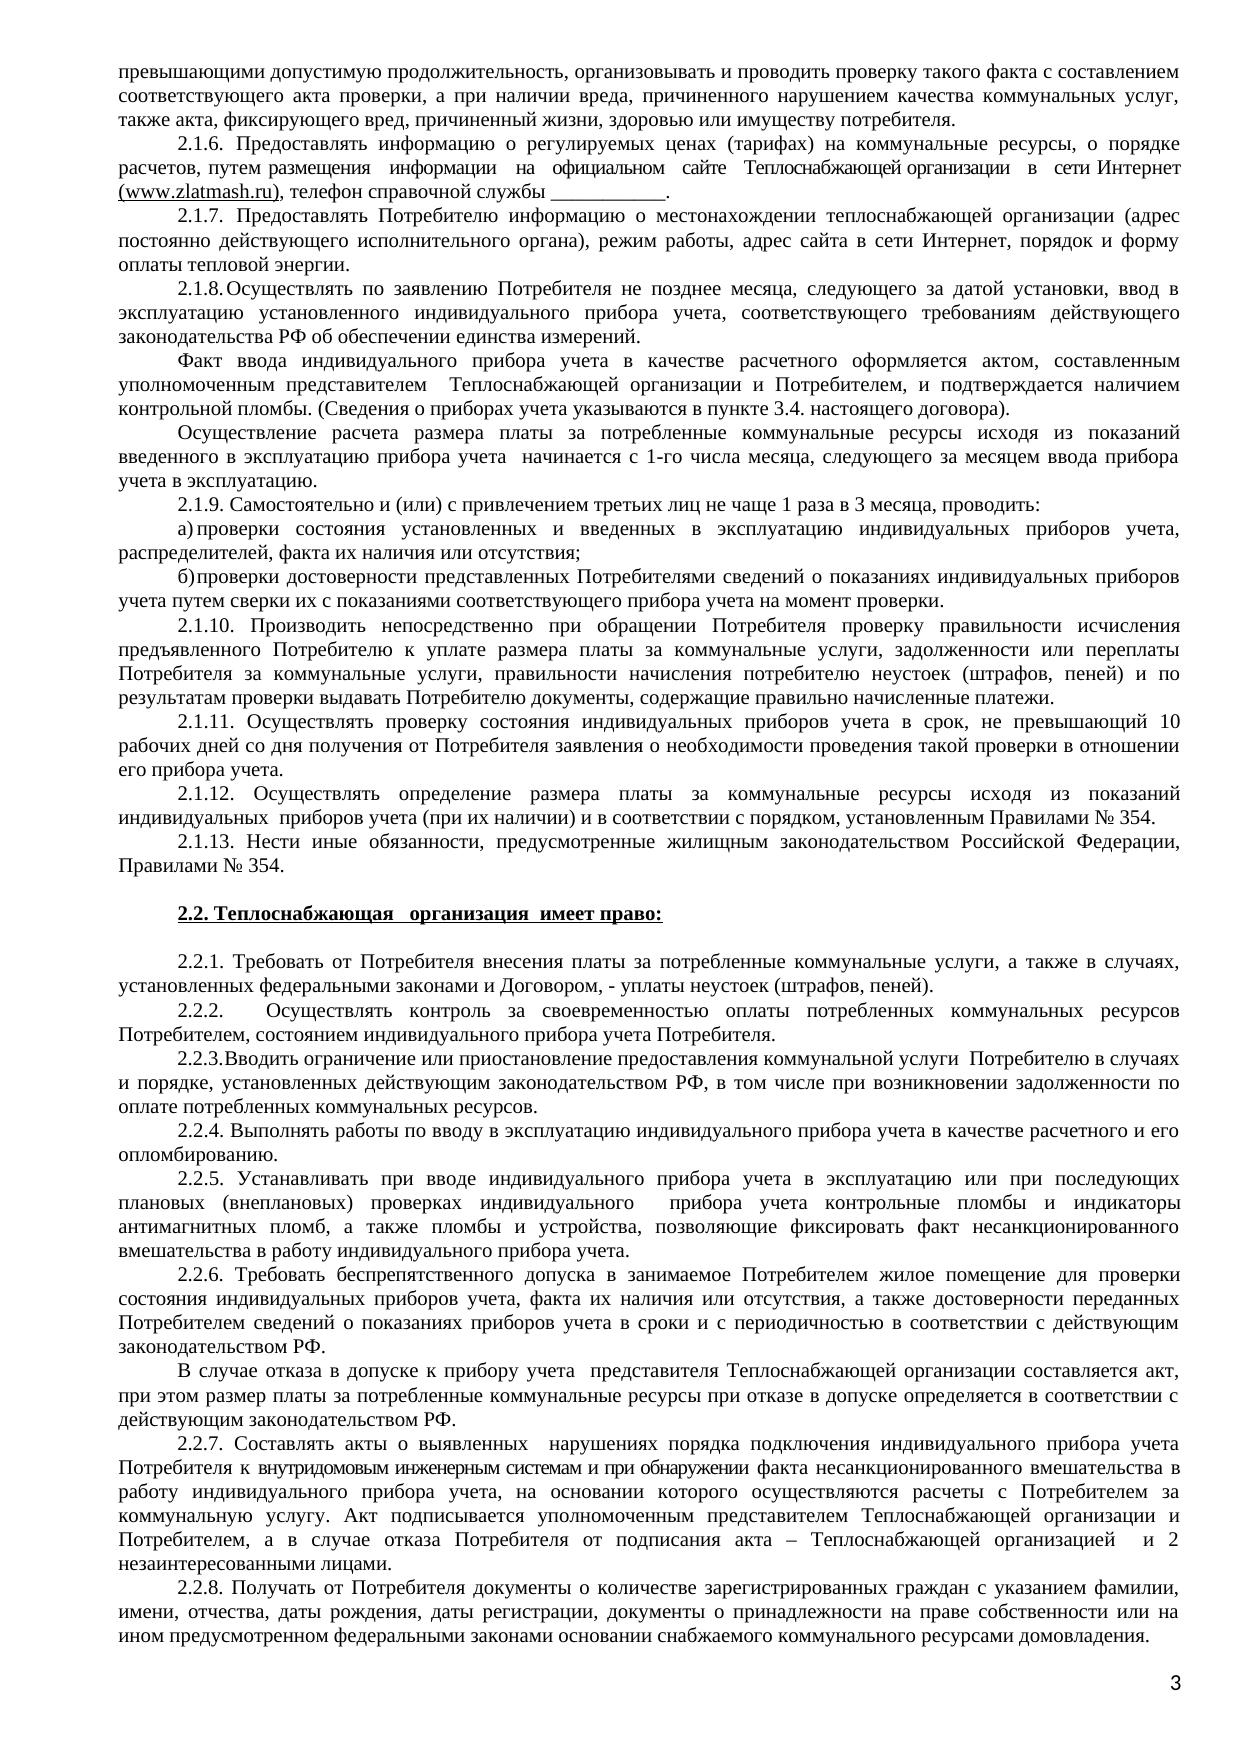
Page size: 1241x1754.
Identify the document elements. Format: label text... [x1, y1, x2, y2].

text 2.2.7. Составлять акты о выявленных нарушениях порядка подключения индивидуального прибора учета Потребителя к внутридомовым инженерным системам и при обнаружении факта несанкционированного вмешательства в работу индивидуального прибора учета, на основании которого осуществляются расчеты с Потребителем за коммунальную услугу. Акт подписывается уполномоченным представителем Теплоснабжающей организации и Потребителем, а в случае отказа Потребителя от подписания акта – Теплоснабжающей организацией и 2 незаинтересованными лицами. [118, 1431, 1181, 1575]
text б) проверки достоверности представленных Потребителями сведений о показаниях индивидуальных приборов учета путем сверки их с показаниями соответствующего прибора учета на момент проверки. [118, 564, 1181, 612]
text 2.1.13. Нести иные обязанности, предусмотренные жилищным законодательством Российской Федерации, Правилами № 354. [118, 829, 1181, 877]
text Осуществление расчета размера платы за потребленные коммунальные ресурсы исходя из показаний введенного в эксплуатацию прибора учета начинается с 1-го числа месяца, следующего за месяцем ввода прибора учета в эксплуатацию. [118, 420, 1181, 492]
text 2.2.6. Требовать беспрепятственного допуска в занимаемое Потребителем жилое помещение для проверки состояния индивидуальных приборов учета, факта их наличия или отсутствия, а также достоверности переданных Потребителем сведений о показаниях приборов учета в сроки и с периодичностью в соответствии с действующим законодательством РФ. [118, 1262, 1181, 1358]
text 2.2.1. Требовать от Потребителя внесения платы за потребленные коммунальные услуги, а также в случаях, установленных федеральными законами и Договором, - уплаты неустоек (штрафов, пеней). [118, 949, 1181, 997]
text 2.2.4. Выполнять работы по вводу в эксплуатацию индивидуального прибора учета в качестве расчетного и его опломбированию. [118, 1118, 1181, 1166]
list Предоставлять информацию о регулируемых ценах (тарифах) на коммунальные ресурсы, о порядке расчетов, путем размещения информации на официальном сайте Теплоснабжающей организации в сети Интернет (www.zlatmash.ru), телефон справочной службы ___________. [118, 131, 1181, 203]
text 2.1.7. Предоставлять Потребителю информацию о местонахождении теплоснабжающей организации (адрес постоянно действующего исполнительного органа), режим работы, адрес сайта в сети Интернет, порядок и форму оплаты тепловой энергии. [118, 203, 1181, 276]
text 2.1.9. Самостоятельно и (или) с привлечением третьих лиц не чаще 1 раза в 3 месяца, проводить: [118, 492, 1181, 516]
text 2.1.8. Осуществлять по заявлению Потребителя не позднее месяца, следующего за датой установки, ввод в эксплуатацию установленного индивидуального прибора учета, соответствующего требованиям действующего законодательства РФ об обеспечении единства измерений. [118, 276, 1181, 348]
text В случае отказа в допуске к прибору учета представителя Теплоснабжающей организации составляется акт, при этом размер платы за потребленные коммунальные ресурсы при отказе в допуске определяется в соответствии с действующим законодательством РФ. [118, 1358, 1181, 1431]
text Факт ввода индивидуального прибора учета в качестве расчетного оформляется актом, составленным уполномоченным представителем Теплоснабжающей организации и Потребителем, и подтверждается наличием контрольной пломбы. (Сведения о приборах учета указываются в пункте 3.4. настоящего договора). [118, 348, 1181, 420]
text 2.2. Теплоснабжающая организация имеет право: [118, 901, 1181, 925]
text 2.2.8. Получать от Потребителя документы о количестве зарегистрированных граждан с указанием фамилии, имени, отчества, даты рождения, даты регистрации, документы о принадлежности на праве собственности или на ином предусмотренном федеральными законами основании снабжаемого коммунального ресурсами домовладения. [118, 1575, 1181, 1647]
text 2.1.12. Осуществлять определение размера платы за коммунальные ресурсы исходя из показаний индивидуальных приборов учета (при их наличии) и в соответствии с порядком, установленным Правилами № 354. [118, 781, 1181, 829]
text 2.2.5. Устанавливать при вводе индивидуального прибора учета в эксплуатацию или при последующих плановых (внеплановых) проверках индивидуального прибора учета контрольные пломбы и индикаторы антимагнитных пломб, а также пломбы и устройства, позволяющие фиксировать факт несанкционированного вмешательства в работу индивидуального прибора учета. [118, 1166, 1181, 1262]
text 2.1.10. Производить непосредственно при обращении Потребителя проверку правильности исчисления предъявленного Потребителю к уплате размера платы за коммунальные услуги, задолженности или переплаты Потребителя за коммунальные услуги, правильности начисления потребителю неустоек (штрафов, пеней) и по результатам проверки выдавать Потребителю документы, содержащие правильно начисленные платежи. [118, 612, 1181, 709]
text 2.2.2. Осуществлять контроль за своевременностью оплаты потребленных коммунальных ресурсов Потребителем, состоянием индивидуального прибора учета Потребителя. [118, 997, 1181, 1046]
text 2.2.3. Вводить ограничение или приостановление предоставления коммунальной услуги Потребителю в случаях и порядке, установленных действующим законодательством РФ, в том числе при возникновении задолженности по оплате потребленных коммунальных ресурсов. [118, 1046, 1181, 1118]
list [118, 59, 1181, 131]
text а) проверки состояния установленных и введенных в эксплуатацию индивидуальных приборов учета, распределителей, факта их наличия или отсутствия; [118, 516, 1181, 564]
text 2.1.11. Осуществлять проверку состояния индивидуальных приборов учета в срок, не превышающий 10 рабочих дней со дня получения от Потребителя заявления о необходимости проведения такой проверки в отношении его прибора учета. [118, 709, 1181, 781]
